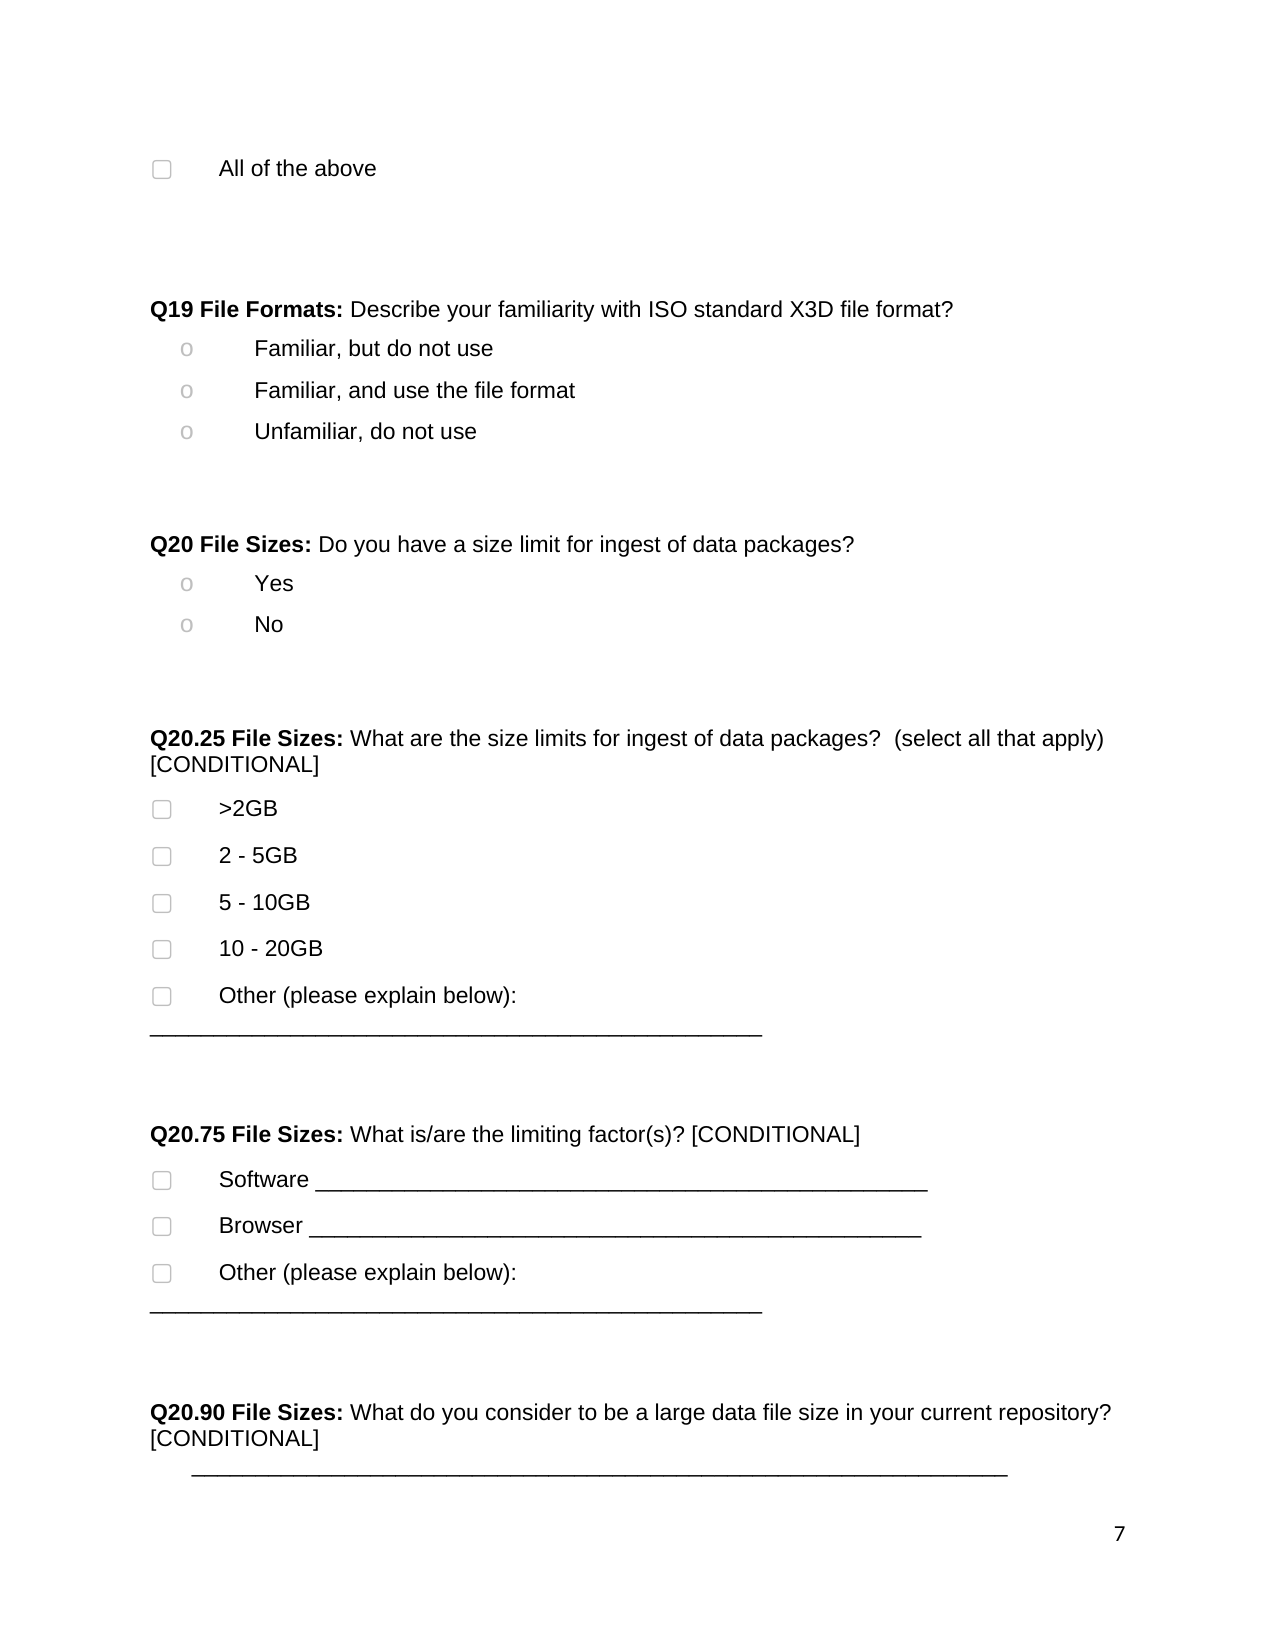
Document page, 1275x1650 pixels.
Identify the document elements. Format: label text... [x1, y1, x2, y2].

text o No [179, 611, 1125, 640]
text o Unfamiliar, do not use [179, 418, 1125, 447]
text ▢ Other (please explain below): ________________________________________________ [150, 1254, 1125, 1314]
text Q20 File Sizes: Do you have a size limit for ingest of data packages? [150, 531, 1125, 557]
text Q20.90 File Sizes: What do you consider to be a large data file size in your current repository? [CONDITIONAL] [150, 1398, 1125, 1451]
text ▢ Software ________________________________________________ [150, 1160, 1125, 1194]
text ▢ Browser ________________________________________________ [150, 1207, 1125, 1241]
text ▢ All of the above [150, 150, 1125, 212]
text o Yes [179, 570, 1125, 599]
text Q19 File Formats: Describe your familiarity with ISO standard X3D file format? [150, 296, 1125, 323]
text ▢ >2GB [150, 790, 1125, 824]
text Q20.25 File Sizes: What are the size limits for ingest of data packages? (select all that apply) [CONDITIONAL] [150, 724, 1125, 777]
text ▢ 10 - 20GB [150, 930, 1125, 964]
text ▢ 5 - 10GB [150, 883, 1125, 917]
text ________________________________________________________________ [150, 1451, 1125, 1478]
text ▢ Other (please explain below): ________________________________________________ [150, 977, 1125, 1037]
text Q20.75 File Sizes: What is/are the limiting factor(s)? [CONDITIONAL] [150, 1121, 1125, 1148]
text ▢ 2 - 5GB [150, 836, 1125, 871]
text o Familiar, and use the file format [179, 377, 1125, 406]
text o Familiar, but do not use [179, 335, 1125, 364]
